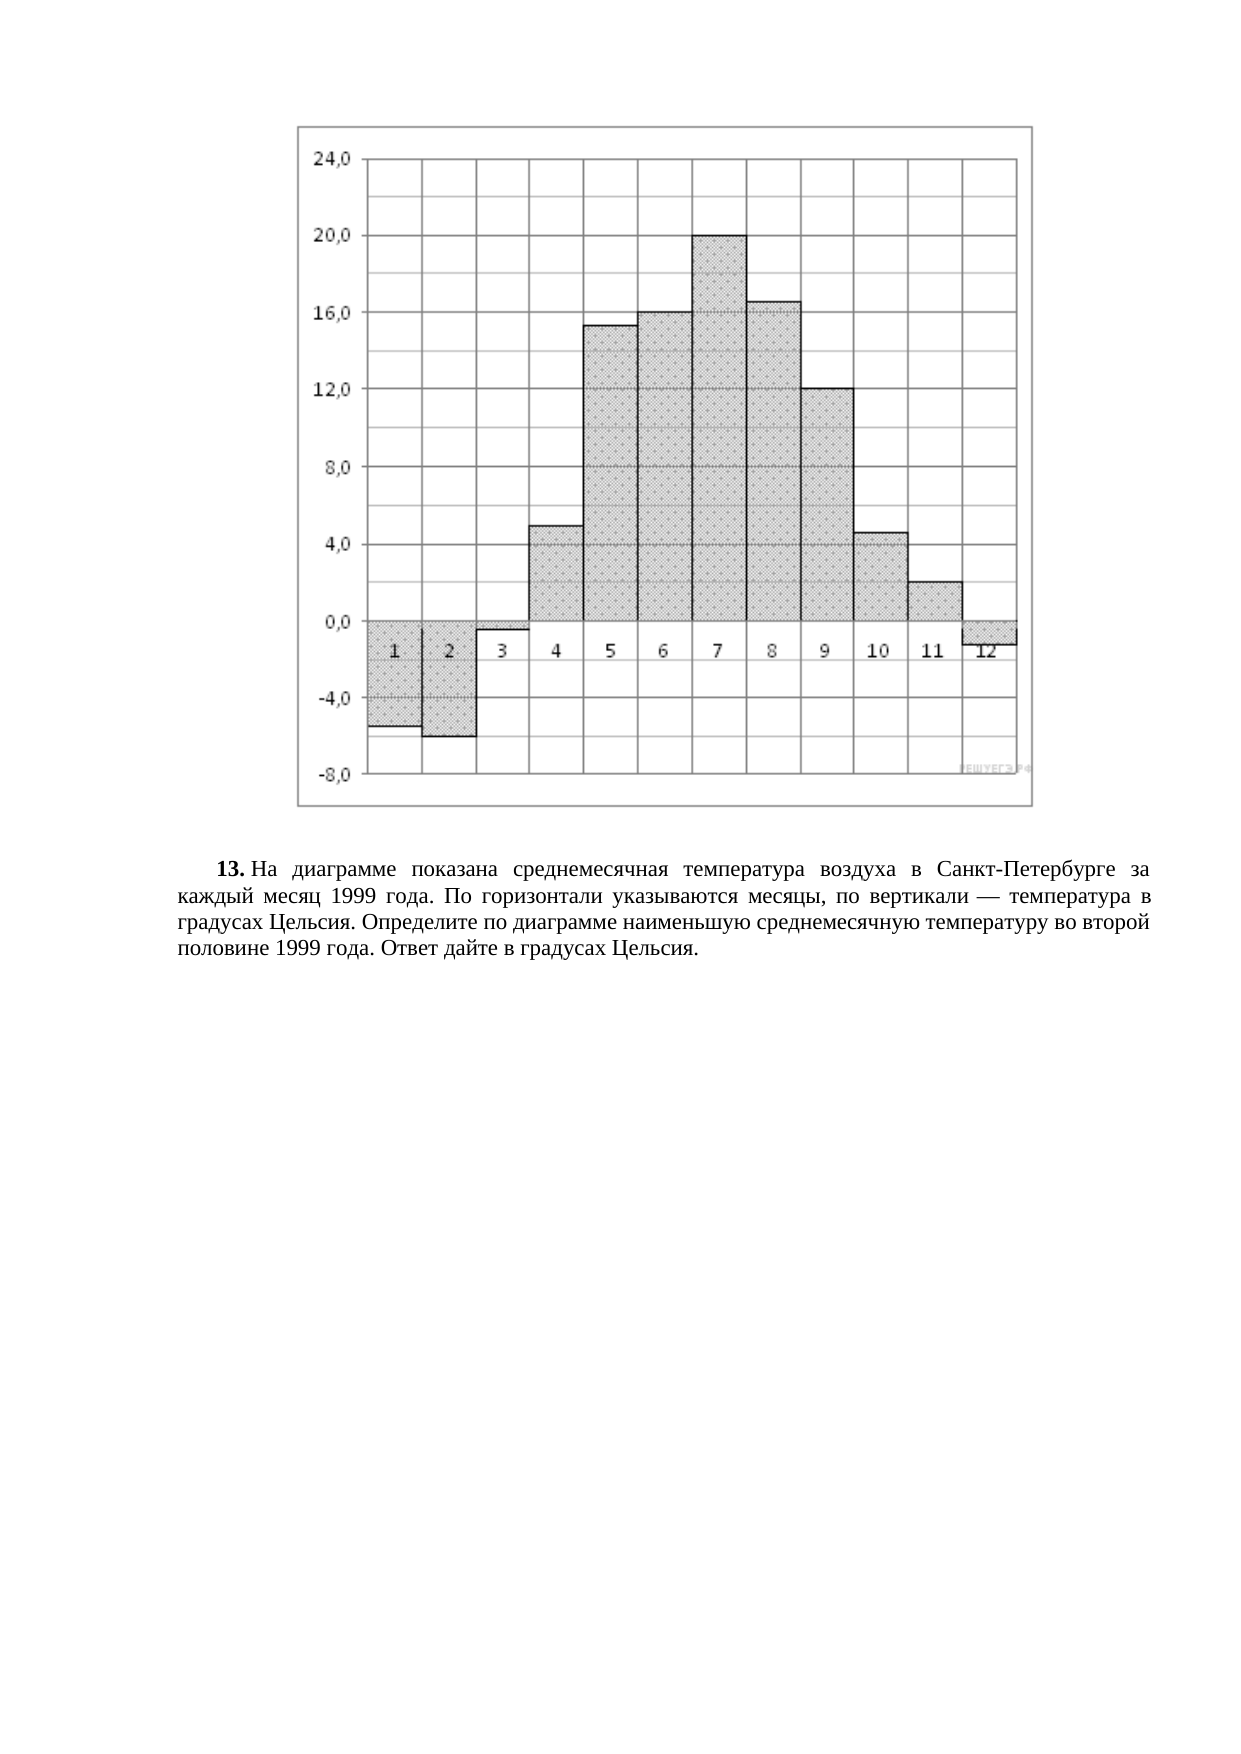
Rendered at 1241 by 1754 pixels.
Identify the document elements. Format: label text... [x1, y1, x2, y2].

text 13. На диаграмме показана среднемесячная температура воздуха в Санкт-Петербурге за каждый месяц 1999 года. По горизонтали указываются месяцы, по вертикали — температура в градусах Цельсия. Определите по диаграмме наименьшую среднемесячную температуру во второй половине 1999 года. Ответ дайте в градусах Цельсия. [177, 855, 1152, 961]
picture [289, 118, 1040, 814]
